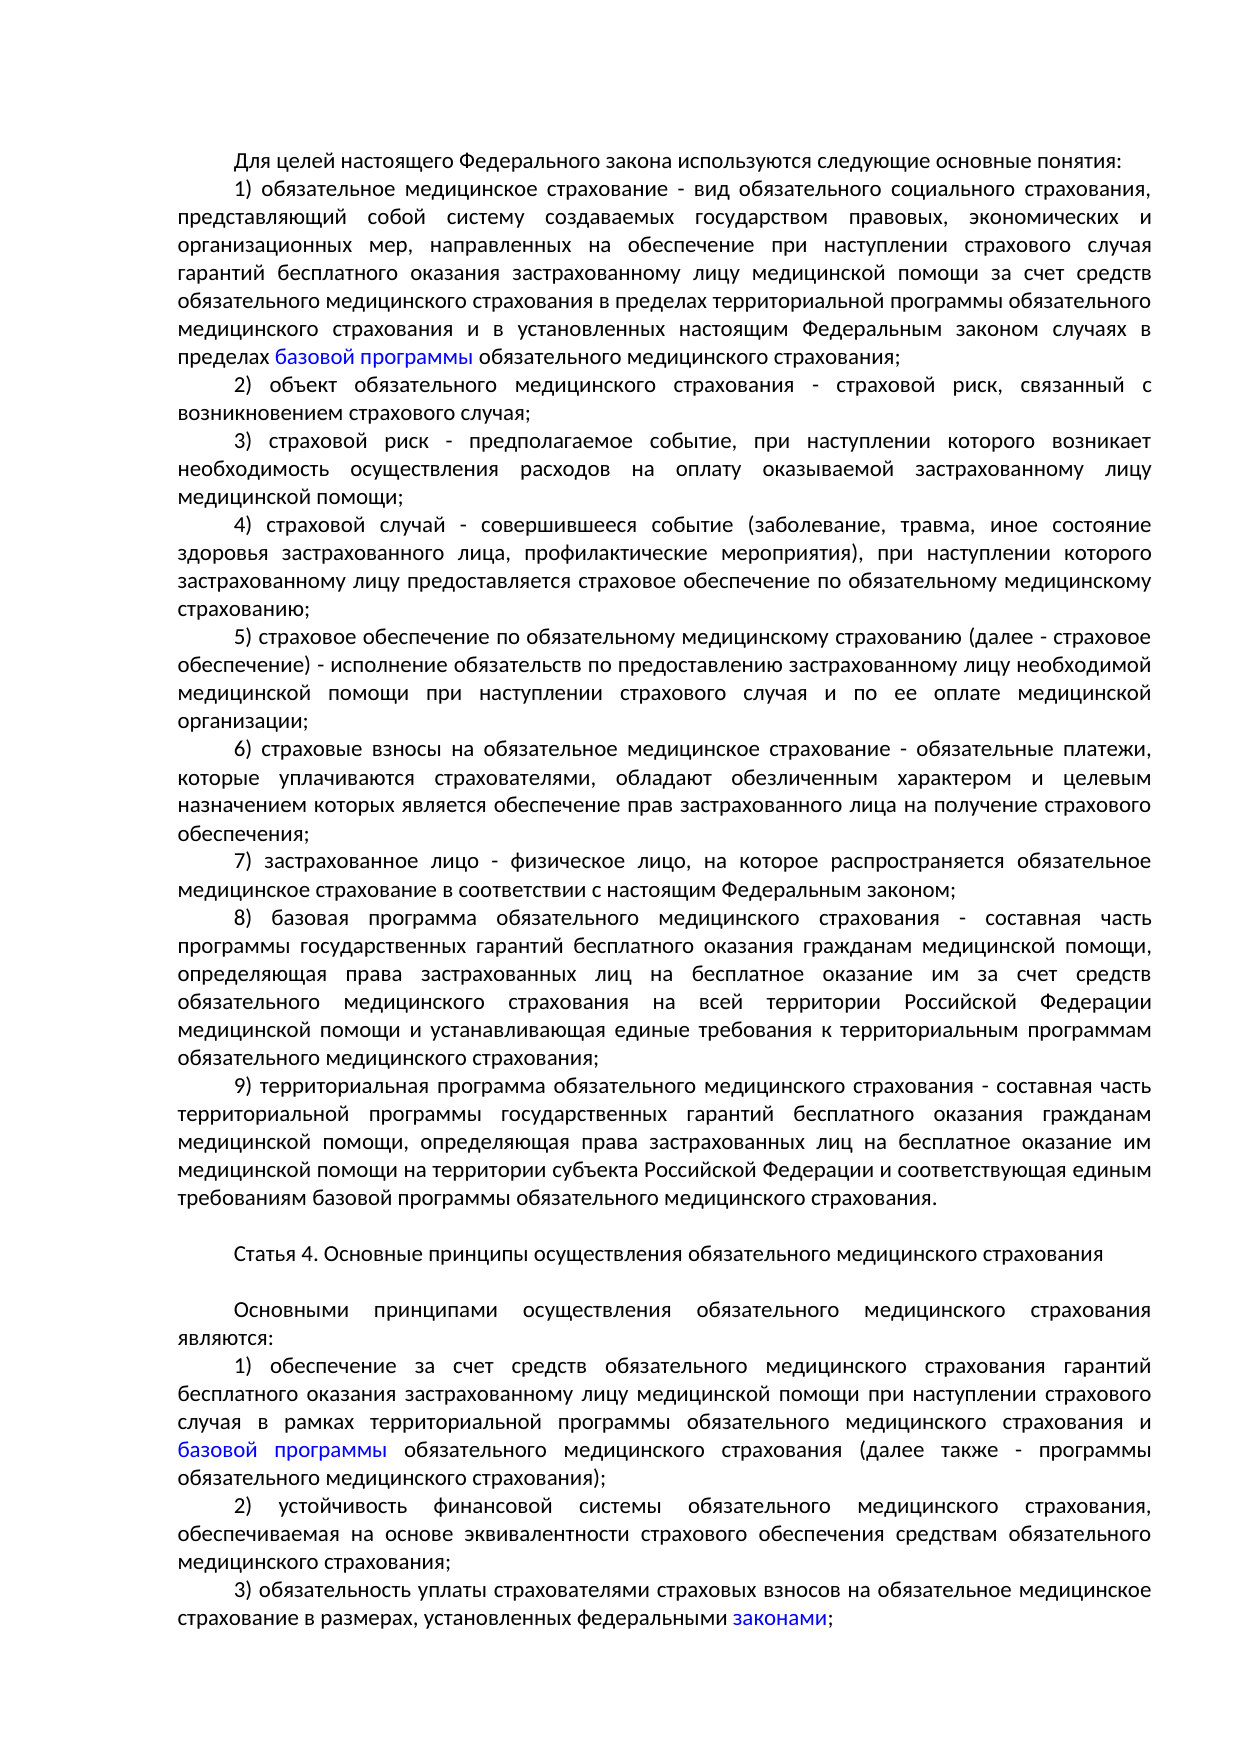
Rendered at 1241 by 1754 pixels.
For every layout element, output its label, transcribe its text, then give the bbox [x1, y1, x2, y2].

text 3) обязательность уплаты страхователями страховых взносов на обязательное медицинское страхование в размерах, установленных федеральными законами; [177, 1575, 1152, 1631]
text 2) устойчивость финансовой системы обязательного медицинского страхования, обеспечиваемая на основе эквивалентности страхового обеспечения средствам обязательного медицинского страхования; [177, 1491, 1152, 1575]
text 9) территориальная программа обязательного медицинского страхования - составная часть территориальной программы государственных гарантий бесплатного оказания гражданам медицинской помощи, определяющая права застрахованных лиц на бесплатное оказание им медицинской помощи на территории субъекта Российской Федерации и соответствующая единым требованиям базовой программы обязательного медицинского страхования. [177, 1071, 1152, 1211]
text 1) обязательное медицинское страхование - вид обязательного социального страхования, представляющий собой систему создаваемых государством правовых, экономических и организационных мер, направленных на обеспечение при наступлении страхового случая гарантий бесплатного оказания застрахованному лицу медицинской помощи за счет средств обязательного медицинского страхования в пределах территориальной программы обязательного медицинского страхования и в установленных настоящим Федеральным законом случаях в пределах базовой программы обязательного медицинского страхования; [177, 174, 1152, 370]
text 2) объект обязательного медицинского страхования - страховой риск, связанный с возникновением страхового случая; [177, 370, 1152, 426]
text 7) застрахованное лицо - физическое лицо, на которое распространяется обязательное медицинское страхование в соответствии с настоящим Федеральным законом; [177, 847, 1152, 903]
text 6) страховые взносы на обязательное медицинское страхование - обязательные платежи, которые уплачиваются страхователями, обладают обезличенным характером и целевым назначением которых является обеспечение прав застрахованного лица на получение страхового обеспечения; [177, 734, 1152, 847]
text 1) обеспечение за счет средств обязательного медицинского страхования гарантий бесплатного оказания застрахованному лицу медицинской помощи при наступлении страхового случая в рамках территориальной программы обязательного медицинского страхования и базовой программы обязательного медицинского страхования (далее также - программы обязательного медицинского страхования); [177, 1351, 1152, 1491]
text 8) базовая программа обязательного медицинского страхования - составная часть программы государственных гарантий бесплатного оказания гражданам медицинской помощи, определяющая права застрахованных лиц на бесплатное оказание им за счет средств обязательного медицинского страхования на всей территории Российской Федерации медицинской помощи и устанавливающая единые требования к территориальным программам обязательного медицинского страхования; [177, 903, 1152, 1071]
text Основными принципами осуществления обязательного медицинского страхования являются: [177, 1295, 1152, 1351]
text Статья 4. Основные принципы осуществления обязательного медицинского страхования [177, 1239, 1152, 1267]
text 5) страховое обеспечение по обязательному медицинскому страхованию (далее - страховое обеспечение) - исполнение обязательств по предоставлению застрахованному лицу необходимой медицинской помощи при наступлении страхового случая и по ее оплате медицинской организации; [177, 622, 1152, 734]
text 3) страховой риск - предполагаемое событие, при наступлении которого возникает необходимость осуществления расходов на оплату оказываемой застрахованному лицу медицинской помощи; [177, 426, 1152, 510]
text 4) страховой случай - совершившееся событие (заболевание, травма, иное состояние здоровья застрахованного лица, профилактические мероприятия), при наступлении которого застрахованному лицу предоставляется страховое обеспечение по обязательному медицинскому страхованию; [177, 510, 1152, 622]
text Для целей настоящего Федерального закона используются следующие основные понятия: [177, 146, 1152, 174]
